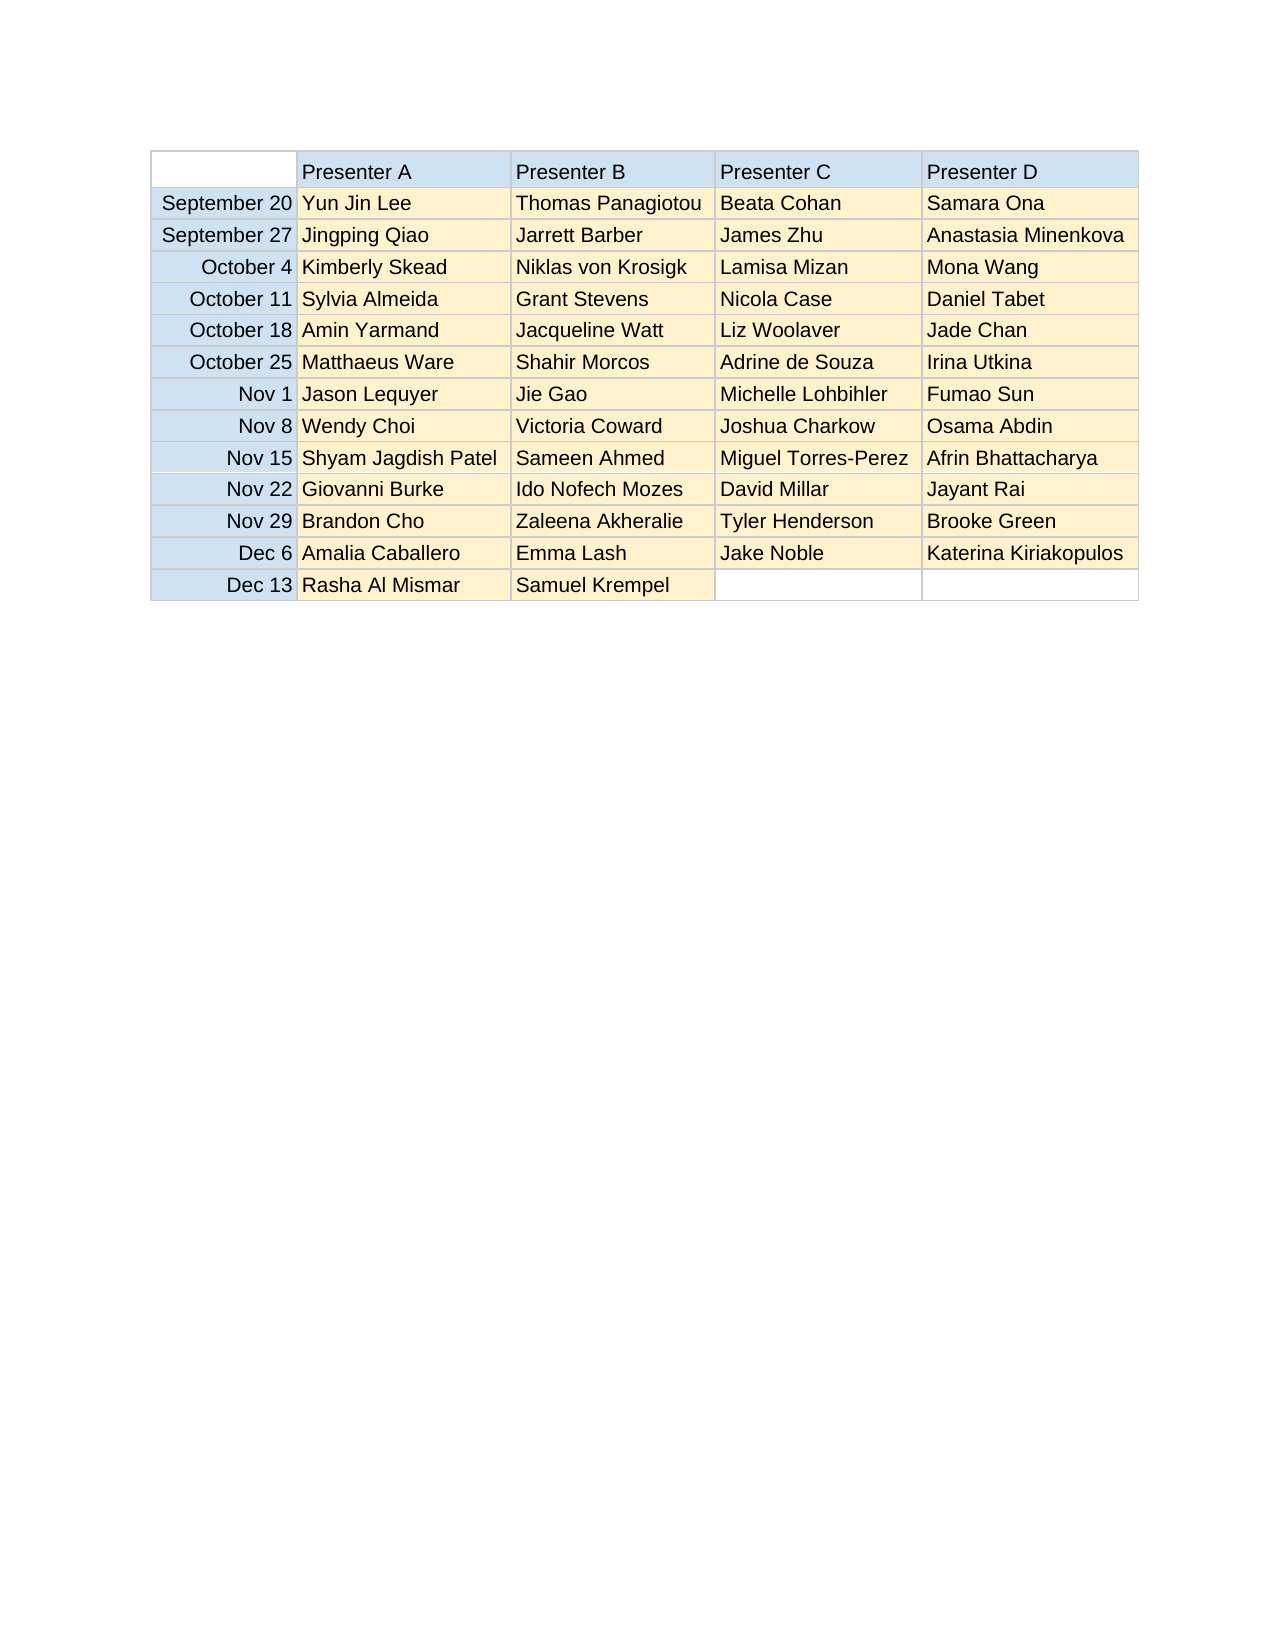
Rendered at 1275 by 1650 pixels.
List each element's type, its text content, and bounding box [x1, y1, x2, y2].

table_cell Nicola Case [716, 283, 921, 314]
table_cell Giovanni Burke [298, 474, 510, 504]
table_cell Sylvia Almeida [298, 283, 510, 314]
table_cell [716, 570, 921, 600]
table_cell Jingping Qiao [298, 220, 510, 250]
table_cell Adrine de Souza [716, 347, 921, 377]
table_cell Dec 6 [152, 538, 296, 568]
table_cell Grant Stevens [512, 283, 714, 314]
table_cell Amalia Caballero [298, 538, 510, 568]
table_cell Shyam Jagdish Patel [298, 442, 510, 472]
table_cell Jade Chan [923, 315, 1138, 345]
table_cell David Millar [716, 474, 921, 504]
table_cell Osama Abdin [923, 411, 1138, 441]
table_cell Jarrett Barber [512, 220, 714, 250]
table_cell Irina Utkina [923, 347, 1138, 377]
table_cell Amin Yarmand [298, 315, 510, 345]
table_cell Sameen Ahmed [512, 442, 714, 472]
table_cell Jayant Rai [923, 474, 1138, 504]
table_cell October 11 [152, 283, 296, 314]
table_cell Nov 1 [152, 379, 296, 409]
table_header [152, 152, 296, 187]
table_header Presenter A [298, 152, 510, 187]
table_cell Jake Noble [716, 538, 921, 568]
table_cell Wendy Choi [298, 411, 510, 441]
table_cell Jacqueline Watt [512, 315, 714, 345]
table_cell Lamisa Mizan [716, 252, 921, 282]
table_cell Anastasia Minenkova [923, 220, 1138, 250]
table_cell October 18 [152, 315, 296, 345]
table_cell Jason Lequyer [298, 379, 510, 409]
table_cell Shahir Morcos [512, 347, 714, 377]
table_cell Samara Ona [923, 188, 1138, 218]
table_cell Yun Jin Lee [298, 188, 510, 218]
table_cell Tyler Henderson [716, 506, 921, 536]
table_cell Beata Cohan [716, 188, 921, 218]
table_cell Matthaeus Ware [298, 347, 510, 377]
table_cell Mona Wang [923, 252, 1138, 282]
table_cell Zaleena Akheralie [512, 506, 714, 536]
table_cell Rasha Al Mismar [298, 570, 510, 600]
table_cell October 25 [152, 347, 296, 377]
table_cell Samuel Krempel [512, 570, 714, 600]
table_cell Katerina Kiriakopulos [923, 538, 1138, 568]
table_cell [923, 570, 1138, 600]
table_cell Niklas von Krosigk [512, 252, 714, 282]
table_cell Ido Nofech Mozes [512, 474, 714, 504]
table_header Presenter C [716, 152, 921, 187]
table_cell Jie Gao [512, 379, 714, 409]
table_cell Michelle Lohbihler [716, 379, 921, 409]
table_cell Afrin Bhattacharya [923, 442, 1138, 472]
table_cell September 27 [152, 220, 296, 250]
table_cell James Zhu [716, 220, 921, 250]
table_cell October 4 [152, 252, 296, 282]
table_cell Emma Lash [512, 538, 714, 568]
table_cell Dec 13 [152, 570, 296, 600]
table_cell Kimberly Skead [298, 252, 510, 282]
table_cell Liz Woolaver [716, 315, 921, 345]
table_cell Victoria Coward [512, 411, 714, 441]
table_cell Nov 8 [152, 411, 296, 441]
table_header Presenter B [512, 152, 714, 187]
table_cell Nov 15 [152, 442, 296, 472]
table_cell Nov 22 [152, 474, 296, 504]
table_cell Brandon Cho [298, 506, 510, 536]
table_cell Daniel Tabet [923, 283, 1138, 314]
table_cell Thomas Panagiotou [512, 188, 714, 218]
table_cell Brooke Green [923, 506, 1138, 536]
table_cell Miguel Torres-Perez [716, 442, 921, 472]
table_header Presenter D [923, 152, 1138, 187]
table_cell Joshua Charkow [716, 411, 921, 441]
table_cell Nov 29 [152, 506, 296, 536]
table_cell September 20 [152, 188, 296, 218]
table_cell Fumao Sun [923, 379, 1138, 409]
